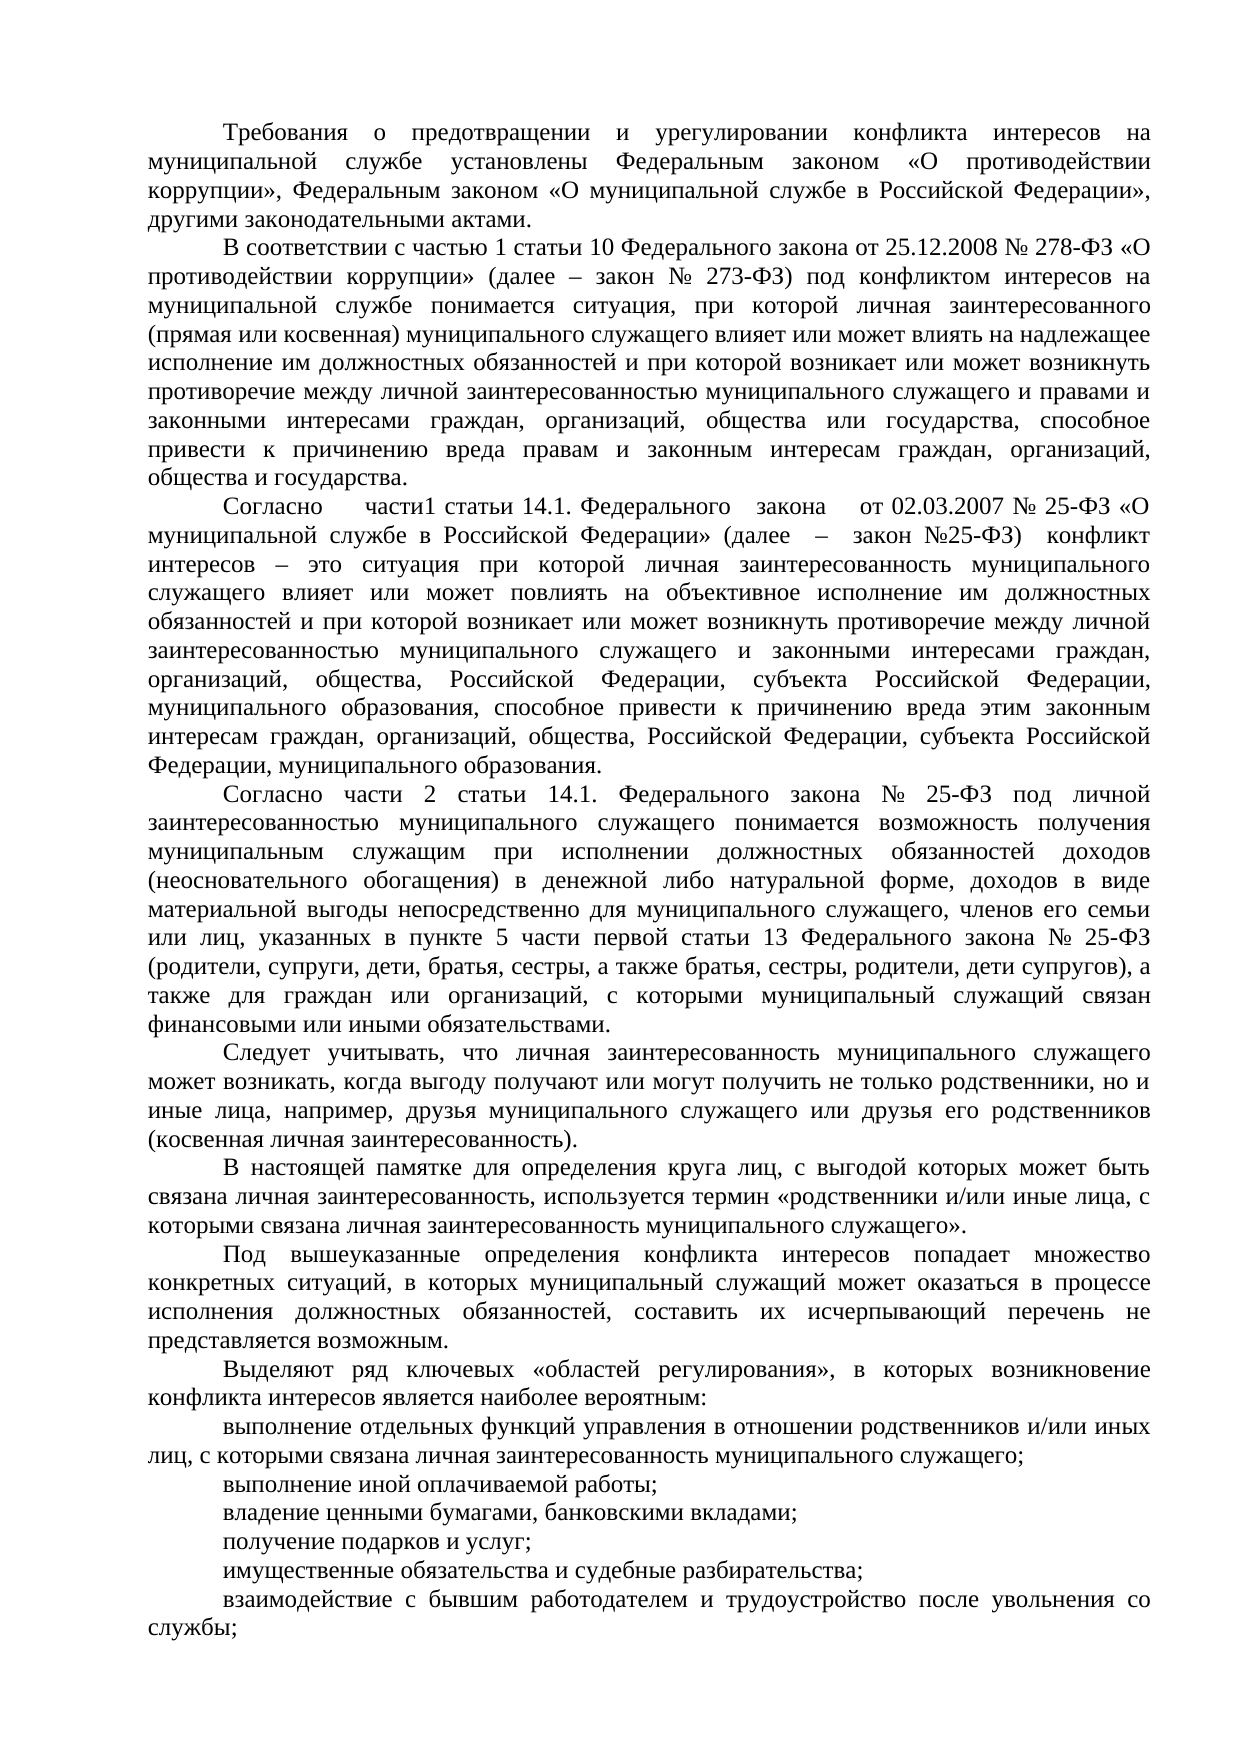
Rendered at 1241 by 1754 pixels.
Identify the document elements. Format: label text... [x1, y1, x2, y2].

text Согласно части 2 статьи 14.1. Федерального закона № 25-ФЗ под личной заинтересованностью муниципального служащего понимается возможность получения муниципальным служащим при исполнении должностных обязанностей доходов (неосновательного обогащения) в денежной либо натуральной форме, доходов в виде материальной выгоды непосредственно для муниципального служащего, членов его семьи или лиц, указанных в пункте 5 части первой статьи 13 Федерального закона № 25-ФЗ (родители, супруги, дети, братья, сестры, а также братья, сестры, родители, дети супругов), а также для граждан или организаций, с которыми муниципальный служащий связан финансовыми или иными обязательствами. [148, 779, 1152, 1037]
text В настоящей памятке для определения круга лиц, с выгодой которых может быть связана личная заинтересованность, используется термин «родственники и/или иные лица, с которыми связана личная заинтересованность муниципального служащего». [148, 1152, 1152, 1239]
text выполнение отдельных функций управления в отношении родственников и/или иных лиц, с которыми связана личная заинтересованность муниципального служащего; [148, 1411, 1152, 1469]
text выполнение иной оплачиваемой работы; [148, 1469, 1152, 1497]
text Требования о предотвращении и урегулировании конфликта интересов на муниципальной службе установлены Федеральным законом «О противодействии коррупции», Федеральным законом «О муниципальной службе в Российской Федерации», другими законодательными актами. [148, 117, 1152, 232]
text В соответствии с частью 1 статьи 10 Федерального закона от 25.12.2008 № 278-ФЗ «О противодействии коррупции» (далее – закон № 273-ФЗ) под конфликтом интересов на муниципальной службе понимается ситуация, при которой личная заинтересованного (прямая или косвенная) муниципального служащего влияет или может влиять на надлежащее исполнение им должностных обязанностей и при которой возникает или может возникнуть противоречие между личной заинтересованностью муниципального служащего и правами и законными интересами граждан, организаций, общества или государства, способное привести к причинению вреда правам и законным интересам граждан, организаций, общества и государства. [148, 232, 1152, 491]
text Согласно части1 статьи 14.1. Федерального закона от 02.03.2007 № 25-ФЗ «О муниципальной службе в Российской Федерации» (далее – закон №25-ФЗ) конфликт интересов – это ситуация при которой личная заинтересованность муниципального служащего влияет или может повлиять на объективное исполнение им должностных обязанностей и при которой возникает или может возникнуть противоречие между личной заинтересованностью муниципального служащего и законными интересами граждан, организаций, общества, Российской Федерации, субъекта Российской Федерации, муниципального образования, способное привести к причинению вреда этим законным интересам граждан, организаций, общества, Российской Федерации, субъекта Российской Федерации, муниципального образования. [148, 491, 1152, 779]
text Под вышеуказанные определения конфликта интересов попадает множество конкретных ситуаций, в которых муниципальный служащий может оказаться в процессе исполнения должностных обязанностей, составить их исчерпывающий перечень не представляется возможным. [148, 1239, 1152, 1354]
text Выделяют ряд ключевых «областей регулирования», в которых возникновение конфликта интересов является наиболее вероятным: [148, 1354, 1152, 1411]
text Следует учитывать, что личная заинтересованность муниципального служащего может возникать, когда выгоду получают или могут получить не только родственники, но и иные лица, например, друзья муниципального служащего или друзья его родственников (косвенная личная заинтересованность). [148, 1037, 1152, 1152]
text получение подарков и услуг; [148, 1526, 1152, 1555]
text имущественные обязательства и судебные разбирательства; [148, 1555, 1152, 1584]
text владение ценными бумагами, банковскими вкладами; [148, 1497, 1152, 1526]
text взаимодействие с бывшим работодателем и трудоустройство после увольнения со службы; [148, 1584, 1152, 1641]
